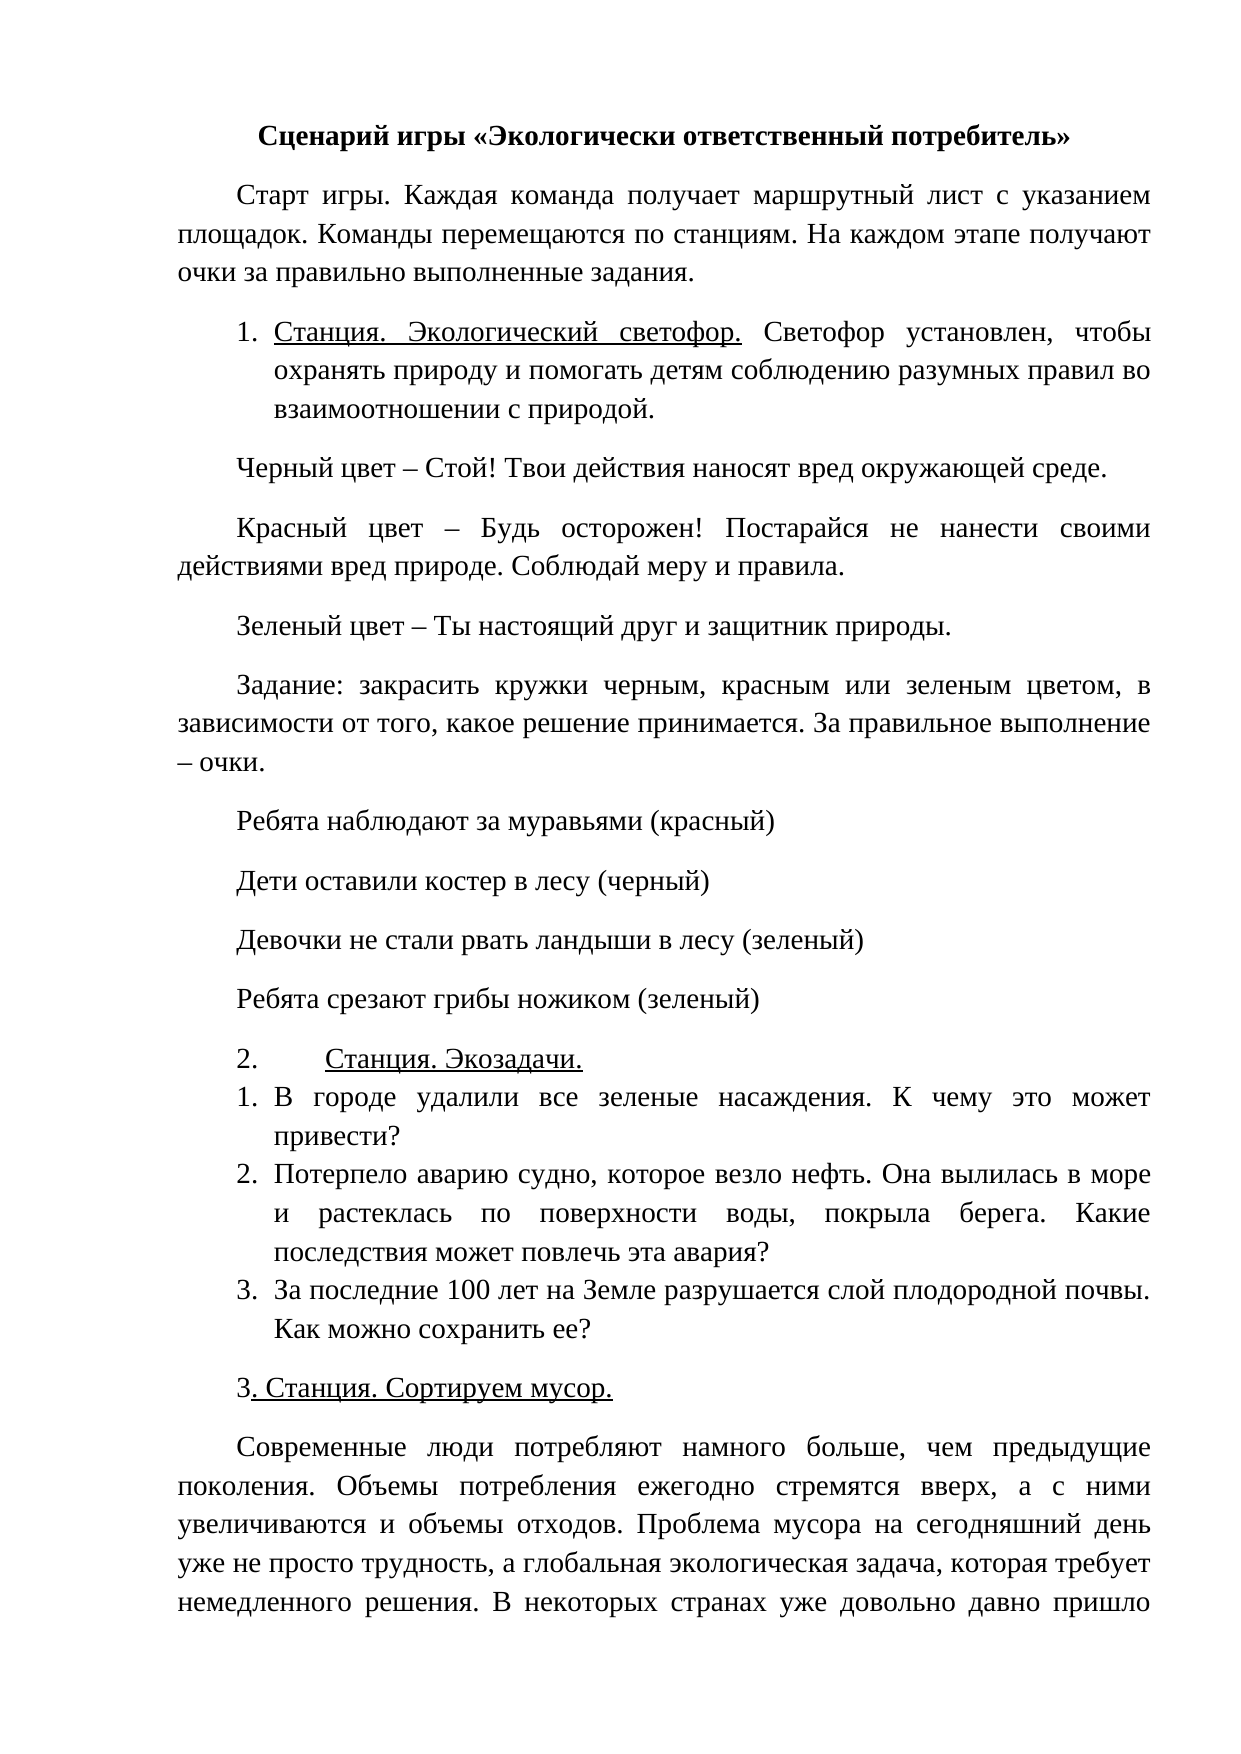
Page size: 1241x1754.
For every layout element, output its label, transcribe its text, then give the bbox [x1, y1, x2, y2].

list В городе удалили все зеленые насаждения. К чему это может привести? [236, 1079, 1152, 1152]
text Ребята наблюдают за муравьями (красный) [177, 803, 1152, 837]
text Сценарий игры «Экологически ответственный потребитель» [177, 118, 1152, 152]
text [177, 1429, 1152, 1617]
text Девочки не стали рвать ландыши в лесу (зеленый) [177, 922, 1152, 956]
text Черный цвет – Стой! Твои действия наносят вред окружающей среде. [177, 450, 1152, 484]
text Задание: закрасить кружки черным, красным или зеленым цветом, в зависимости от того, какое решение принимается. За правильное выполнение – очки. [177, 667, 1152, 778]
text Дети оставили костер в лесу (черный) [177, 863, 1152, 896]
text Красный цвет – Будь осторожен! Постарайся не нанести своими действиями вред природе. Соблюдай меру и правила. [177, 510, 1152, 582]
text Ребята срезают грибы ножиком (зеленый) [177, 982, 1152, 1015]
text Старт игры. Каждая команда получает маршрутный лист с указанием площадок. Команды перемещаются по станциям. На каждом этапе получают очки за правильно выполненные задания. [177, 177, 1152, 288]
list Станция. Экозадачи. [177, 1041, 1152, 1074]
text 3. Станция. Сортируем мусор. [177, 1370, 1152, 1404]
list Станция. Экологический светофор. Светофор установлен, чтобы охранять природу и помогать детям соблюдению разумных правил во взаимоотношении с природой. [236, 314, 1152, 424]
list Потерпело аварию судно, которое везло нефть. Она вылилась в море и растеклась по поверхности воды, покрыла берега. Какие последствия может повлечь эта авария? [236, 1157, 1152, 1267]
list За последние 100 лет на Земле разрушается слой плодородной почвы. Как можно сохранить ее? [236, 1272, 1152, 1344]
text Зеленый цвет – Ты настоящий друг и защитник природы. [177, 608, 1152, 641]
